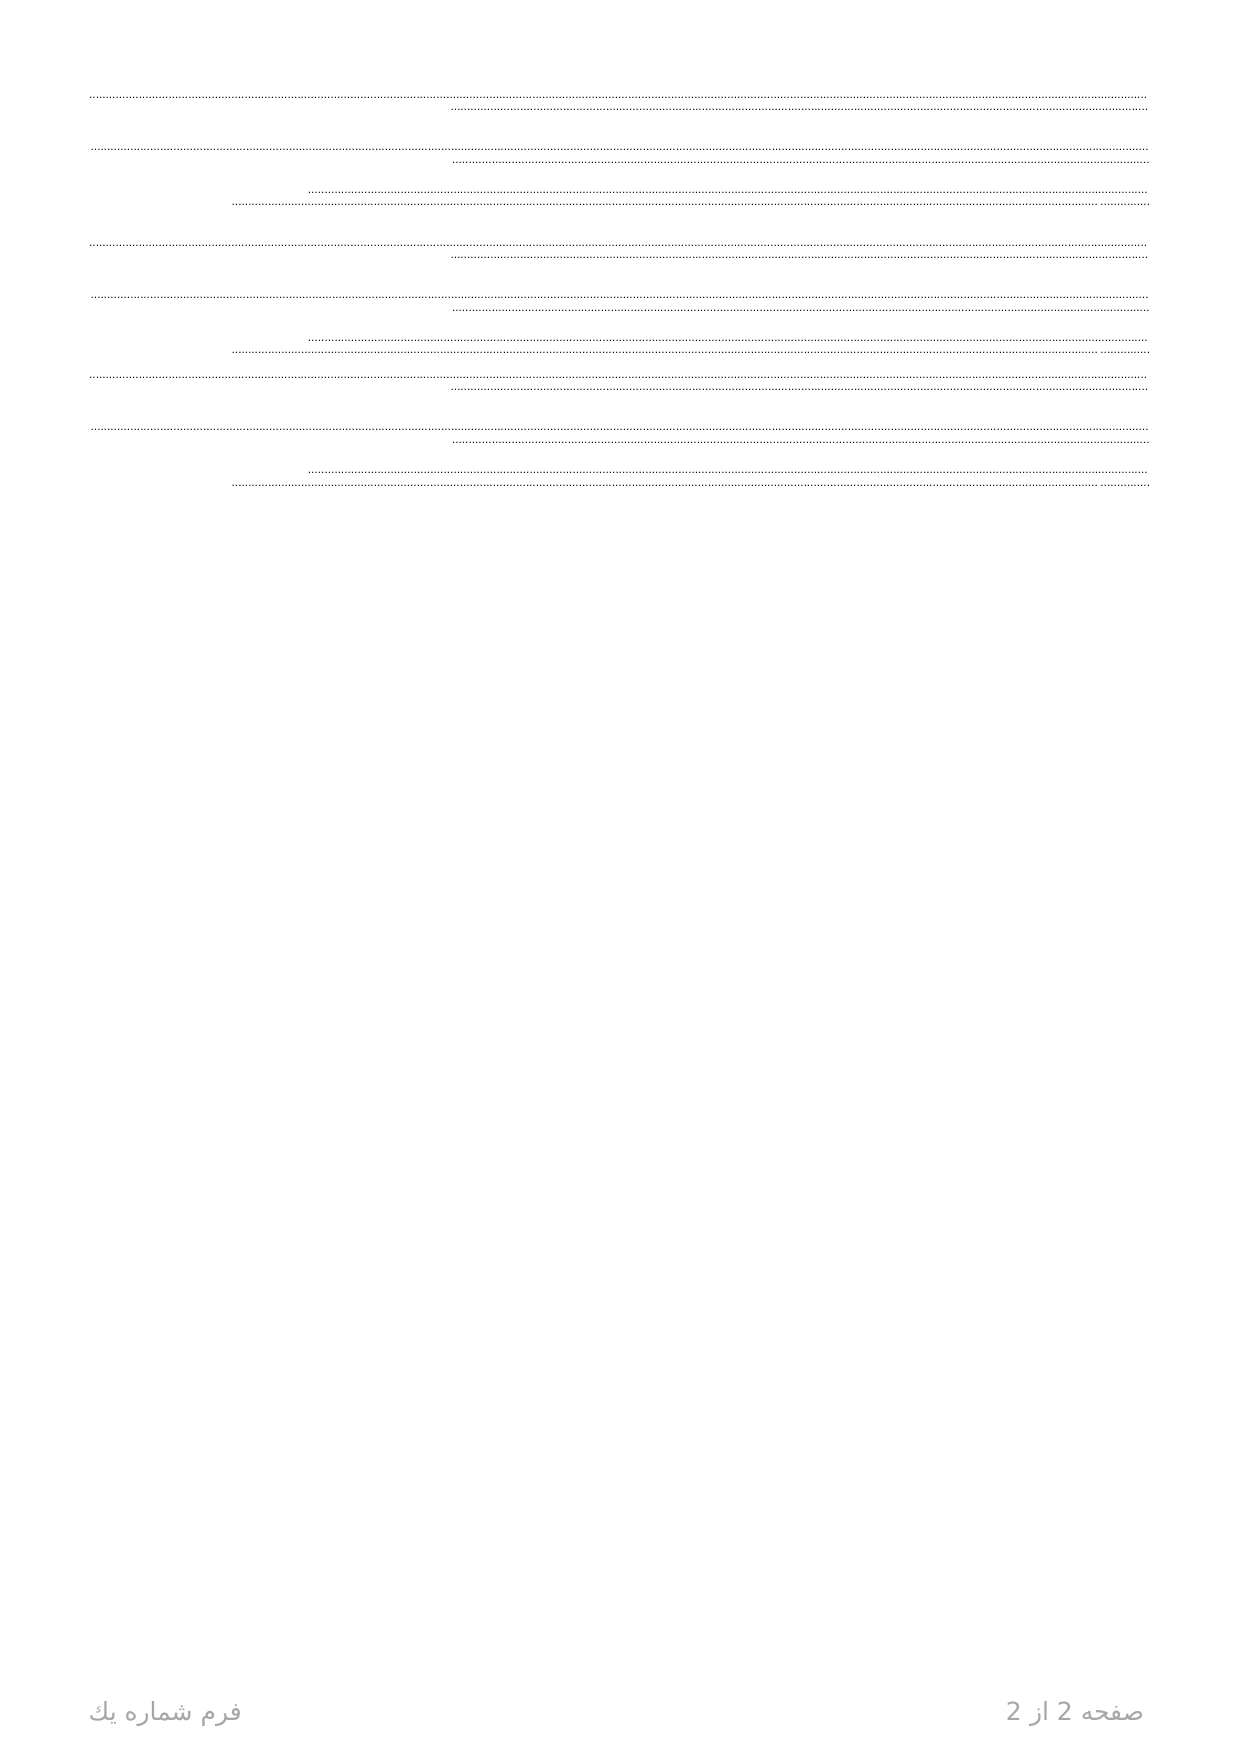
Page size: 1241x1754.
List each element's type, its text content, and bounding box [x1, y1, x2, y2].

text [89, 89, 1150, 141]
